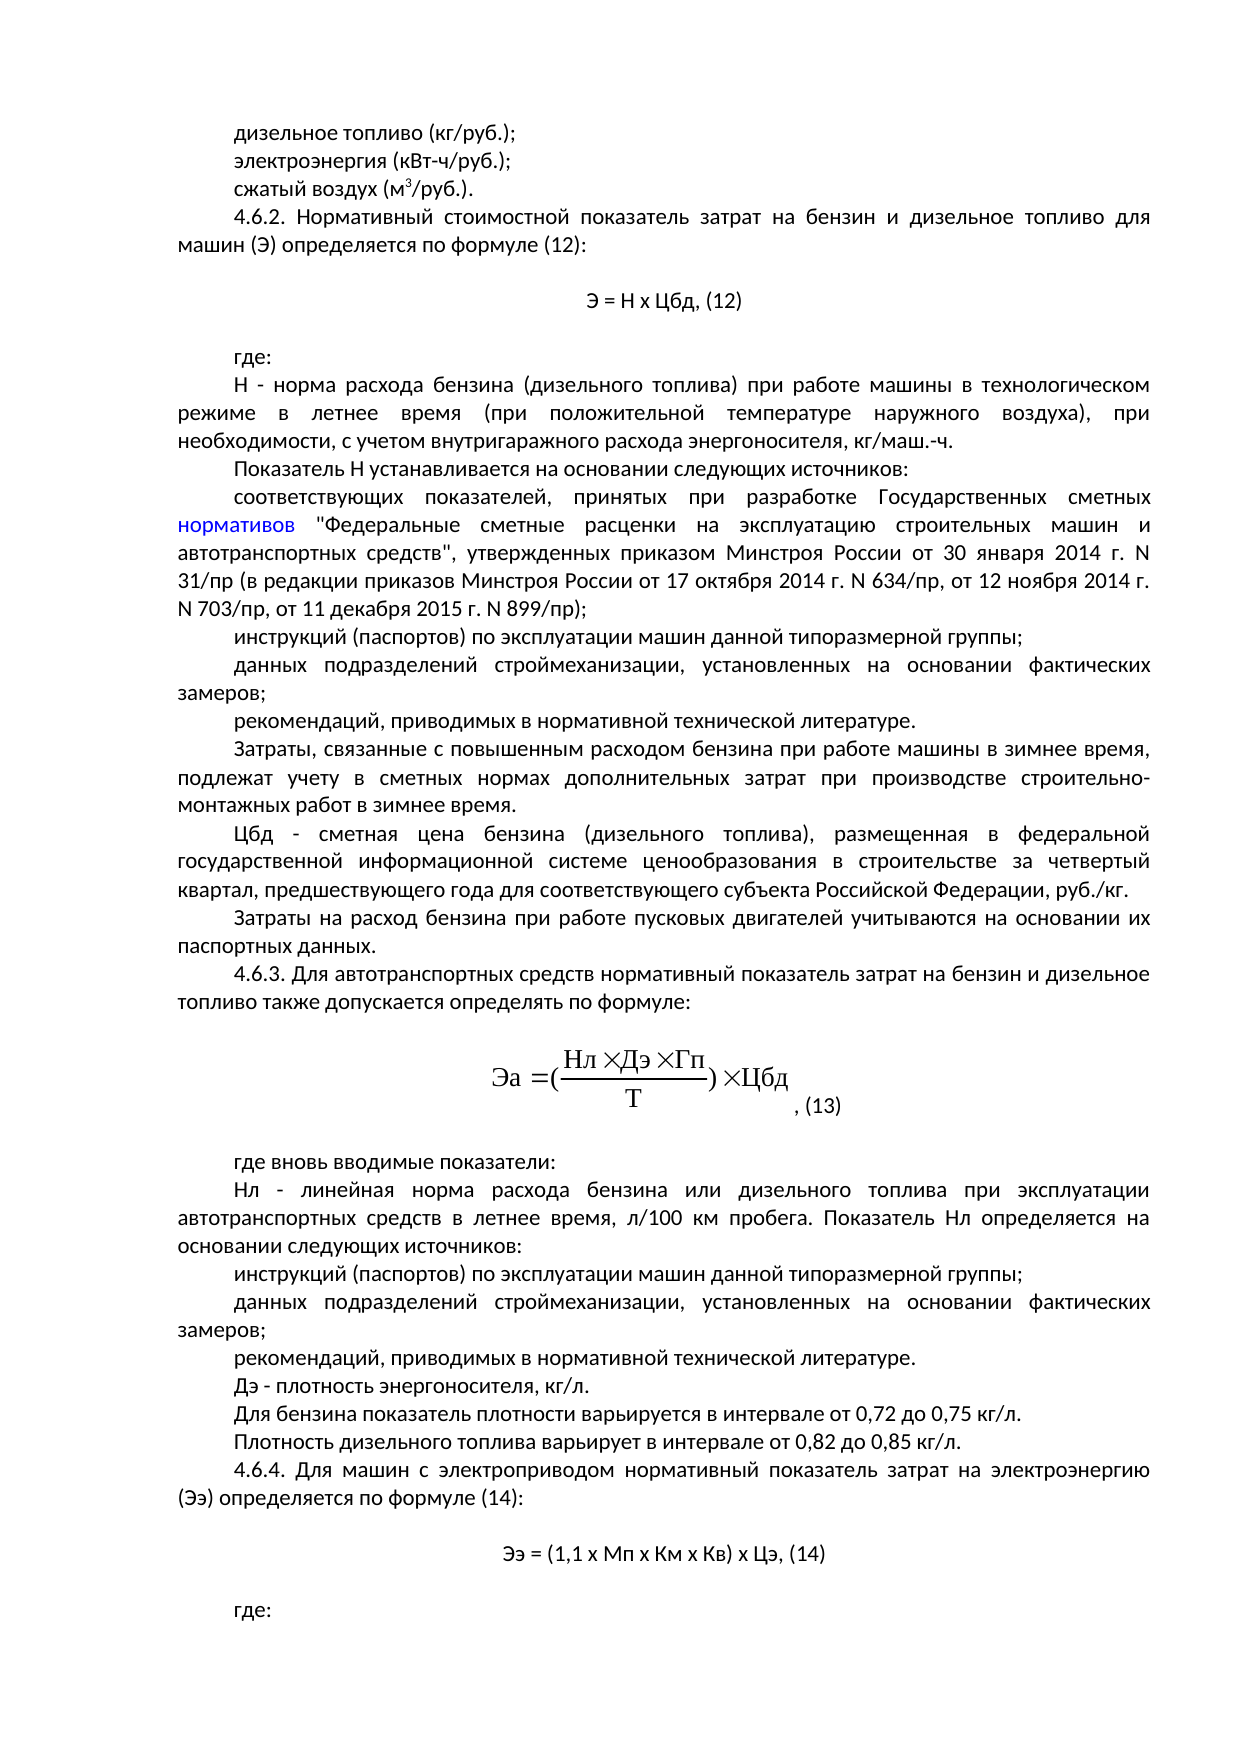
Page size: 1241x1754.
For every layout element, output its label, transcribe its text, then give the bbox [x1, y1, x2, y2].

text рекомендаций, приводимых в нормативной технической литературе. [177, 1343, 1152, 1371]
text где: [177, 342, 1152, 370]
text Э = Н x Цбд, (12) [177, 286, 1152, 314]
text 4.6.2. Нормативный стоимостной показатель затрат на бензин и дизельное топливо для машин (Э) определяется по формуле (12): [177, 202, 1152, 258]
text Затраты на расход бензина при работе пусковых двигателей учитываются на основании их паспортных данных. [177, 903, 1152, 959]
text Затраты, связанные с повышенным расходом бензина при работе машины в зимнее время, подлежат учету в сметных нормах дополнительных затрат при производстве строительно-монтажных работ в зимнее время. [177, 734, 1152, 819]
text , (13) [177, 1043, 1152, 1119]
text Для бензина показатель плотности варьируется в интервале от 0,72 до 0,75 кг/л. [177, 1399, 1152, 1427]
text 4.6.3. Для автотранспортных средств нормативный показатель затрат на бензин и дизельное топливо также допускается определять по формуле: [177, 959, 1152, 1015]
text инструкций (паспортов) по эксплуатации машин данной типоразмерной группы; [177, 622, 1152, 651]
text рекомендаций, приводимых в нормативной технической литературе. [177, 707, 1152, 734]
text Ээ = (1,1 x Мп x Км x Кв) x Цэ, (14) [177, 1539, 1152, 1567]
text данных подразделений строймеханизации, установленных на основании фактических замеров; [177, 1287, 1152, 1343]
text сжатый воздух (м3/руб.). [177, 174, 1152, 202]
text где: [177, 1595, 1152, 1623]
text Показатель Н устанавливается на основании следующих источников: [177, 454, 1152, 482]
text Плотность дизельного топлива варьирует в интервале от 0,82 до 0,85 кг/л. [177, 1427, 1152, 1455]
text соответствующих показателей, принятых при разработке Государственных сметных нормативов "Федеральные сметные расценки на эксплуатацию строительных машин и автотранспортных средств", утвержденных приказом Минстроя России от 30 января 2014 г. N 31/пр (в редакции приказов Минстроя России от 17 октября 2014 г. N 634/пр, от 12 ноября 2014 г. N 703/пр, от 11 декабря 2015 г. N 899/пр); [177, 482, 1152, 622]
text электроэнергия (кВт-ч/руб.); [177, 146, 1152, 174]
text Цбд - сметная цена бензина (дизельного топлива), размещенная в федеральной государственной информационной системе ценообразования в строительстве за четвертый квартал, предшествующего года для соответствующего субъекта Российской Федерации, руб./кг. [177, 819, 1152, 903]
text где вновь вводимые показатели: [177, 1147, 1152, 1175]
text дизельное топливо (кг/руб.); [177, 118, 1152, 146]
text инструкций (паспортов) по эксплуатации машин данной типоразмерной группы; [177, 1259, 1152, 1287]
text Н - норма расхода бензина (дизельного топлива) при работе машины в технологическом режиме в летнее время (при положительной температуре наружного воздуха), при необходимости, с учетом внутригаражного расхода энергоносителя, кг/маш.-ч. [177, 370, 1152, 454]
text Дэ - плотность энергоносителя, кг/л. [177, 1371, 1152, 1399]
text 4.6.4. Для машин с электроприводом нормативный показатель затрат на электроэнергию (Ээ) определяется по формуле (14): [177, 1455, 1152, 1511]
text Нл - линейная норма расхода бензина или дизельного топлива при эксплуатации автотранспортных средств в летнее время, л/100 км пробега. Показатель Нл определяется на основании следующих источников: [177, 1175, 1152, 1259]
text данных подразделений строймеханизации, установленных на основании фактических замеров; [177, 651, 1152, 707]
